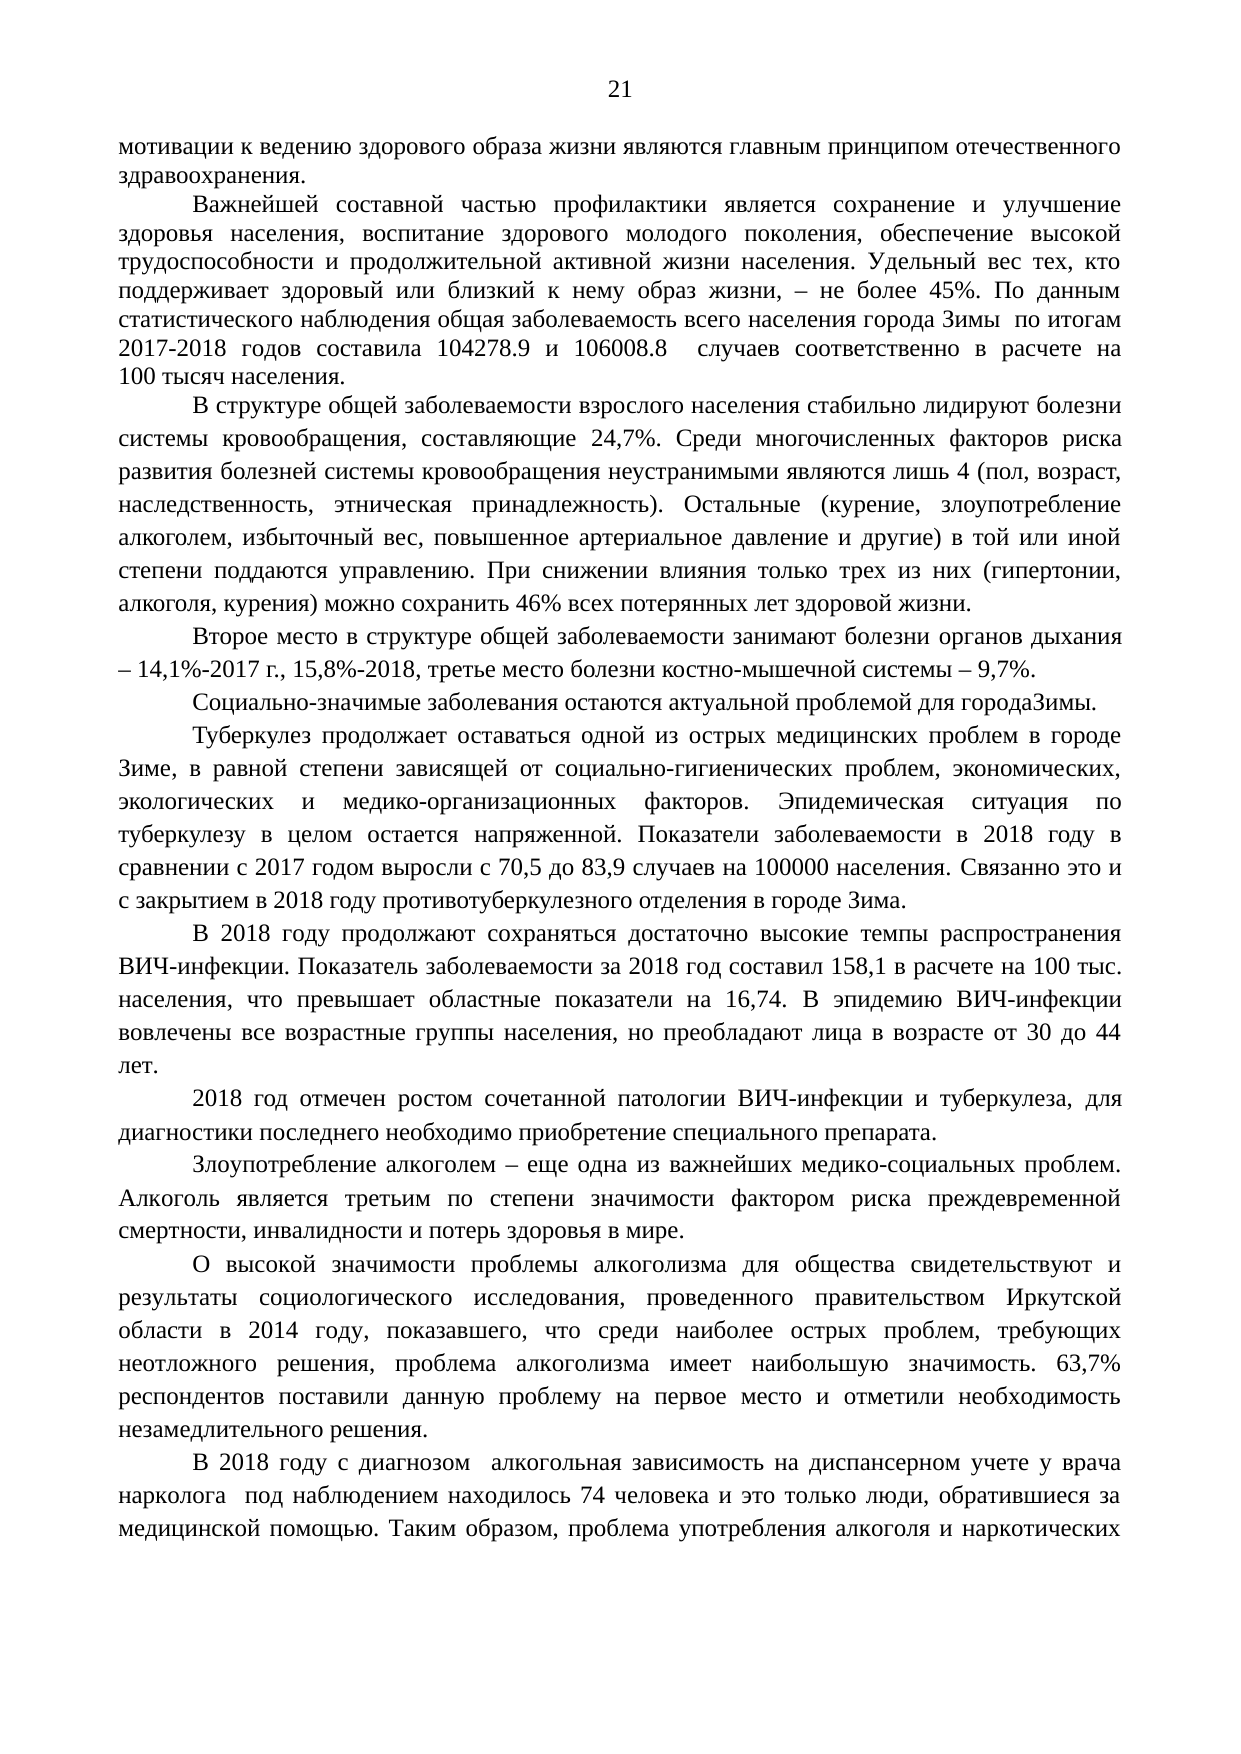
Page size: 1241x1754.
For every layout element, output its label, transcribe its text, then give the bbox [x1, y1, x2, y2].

text В 2018 году продолжают сохраняться достаточно высокие темпы распространения ВИЧ-инфекции. Показатель заболеваемости за 2018 год составил 158,1 в расчете на 100 тыс. населения, что превышает областные показатели на 16,74. В эпидемию ВИЧ-инфекции вовлечены все возрастные группы населения, но преобладают лица в возрасте от 30 до 44 лет. [118, 918, 1122, 1079]
text Туберкулез продолжает оставаться одной из острых медицинских проблем в городе Зиме, в равной степени зависящей от социально-гигиенических проблем, экономических, экологических и медико-организационных факторов. Эпидемическая ситуация по туберкулезу в целом остается напряженной. Показатели заболеваемости в 2018 году в сравнении с 2017 годом выросли с 70,5 до 83,9 случаев на 100000 населения. Связанно это и с закрытием в 2018 году противотуберкулезного отделения в городе Зима. [118, 720, 1122, 914]
text 2018 год отмечен ростом сочетанной патологии ВИЧ-инфекции и туберкулеза, для диагностики последнего необходимо приобретение специального препарата. [118, 1083, 1122, 1145]
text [118, 1447, 1122, 1542]
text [118, 131, 1122, 189]
text Важнейшей составной частью профилактики является сохранение и улучшение здоровья населения, воспитание здорового молодого поколения, обеспечение высокой трудоспособности и продолжительной активной жизни населения. Удельный вес тех, кто поддерживает здоровый или близкий к нему образ жизни, – не более 45%. По данным статистического наблюдения общая заболеваемость всего населения города Зимы по итогам 2017-2018 годов составила 104278.9 и 106008.8 случаев соответственно в расчете на 100 тысяч населения. [118, 189, 1122, 390]
text Социально-значимые заболевания остаются актуальной проблемой для городаЗимы. [118, 687, 1122, 716]
text О высокой значимости проблемы алкоголизма для общества свидетельствуют и результаты социологического исследования, проведенного правительством Иркутской области в 2014 году, показавшего, что среди наиболее острых проблем, требующих неотложного решения, проблема алкоголизма имеет наибольшую значимость. 63,7% респондентов поставили данную проблему на первое место и отметили необходимость незамедлительного решения. [118, 1249, 1122, 1442]
text В структуре общей заболеваемости взрослого населения стабильно лидируют болезни системы кровообращения, составляющие 24,7%. Среди многочисленных факторов риска развития болезней системы кровообращения неустранимыми являются лишь 4 (пол, возраст, наследственность, этническая принадлежность). Остальные (курение, злоупотребление алкоголем, избыточный вес, повышенное артериальное давление и другие) в той или иной степени поддаются управлению. При снижении влияния только трех из них (гипертонии, алкоголя, курения) можно сохранить 46% всех потерянных лет здоровой жизни. [118, 390, 1122, 617]
text Злоупотребление алкоголем – еще одна из важнейших медико-социальных проблем. Алкоголь является третьим по степени значимости фактором риска преждевременной смертности, инвалидности и потерь здоровья в мире. [118, 1149, 1122, 1244]
text Второе место в структуре общей заболеваемости занимают болезни органов дыхания – 14,1%-2017 г., 15,8%-2018, третье место болезни костно-мышечной системы – 9,7%. [118, 621, 1122, 683]
